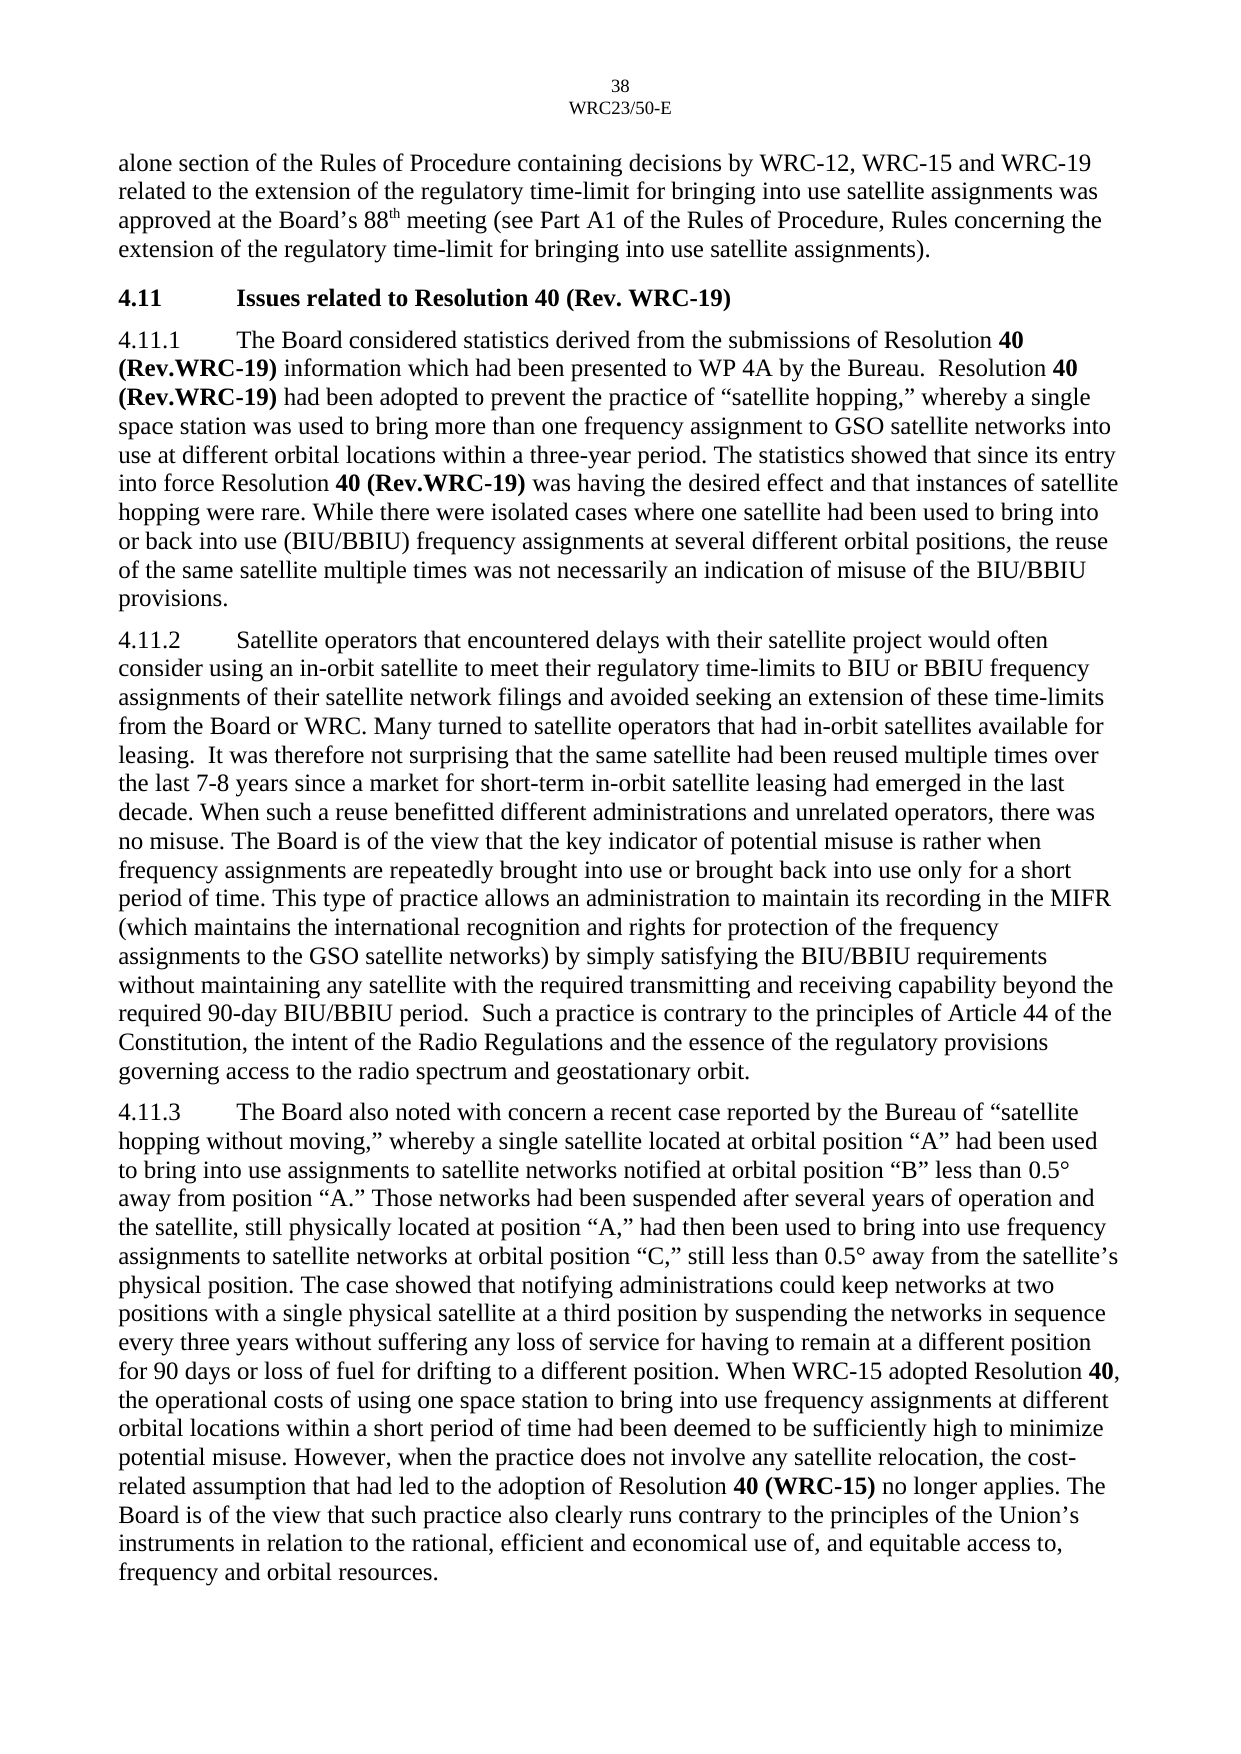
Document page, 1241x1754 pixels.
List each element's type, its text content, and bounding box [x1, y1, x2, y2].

text 4.11.2 Satellite operators that encountered delays with their satellite project would often consider using an in-orbit satellite to meet their regulatory time-limits to BIU or BBIU frequency assignments of their satellite network filings and avoided seeking an extension of these time-limits from the Board or WRC. Many turned to satellite operators that had in-orbit satellites available for leasing. It was therefore not surprising that the same satellite had been reused multiple times over the last 7-8 years since a market for short-term in-orbit satellite leasing had emerged in the last decade. When such a reuse benefitted different administrations and unrelated operators, there was no misuse. The Board is of the view that the key indicator of potential misuse is rather when frequency assignments are repeatedly brought into use or brought back into use only for a short period of time. This type of practice allows an administration to maintain its recording in the MIFR (which maintains the international recognition and rights for protection of the frequency assignments to the GSO satellite networks) by simply satisfying the BIU/BBIU requirements without maintaining any satellite with the required transmitting and receiving capability beyond the required 90-day BIU/BBIU period. Such a practice is contrary to the principles of Article 44 of the Constitution, the intent of the Radio Regulations and the essence of the regulatory provisions governing access to the radio spectrum and geostationary orbit. [118, 625, 1122, 1085]
text 4.11.1 The Board considered statistics derived from the submissions of Resolution 40 (Rev.WRC-19) information which had been presented to WP 4A by the Bureau. Resolution 40 (Rev.WRC-19) had been adopted to prevent the practice of “satellite hopping,” whereby a single space station was used to bring more than one frequency assignment to GSO satellite networks into use at different orbital locations within a three-year period. The statistics showed that since its entry into force Resolution 40 (Rev.WRC-19) was having the desired effect and that instances of satellite hopping were rare. While there were isolated cases where one satellite had been used to bring into or back into use (BIU/BBIU) frequency assignments at several different orbital positions, the reuse of the same satellite multiple times was not necessarily an indication of misuse of the BIU/BBIU provisions. [118, 325, 1122, 612]
text 4.11.3 The Board also noted with concern a recent case reported by the Bureau of “satellite hopping without moving,” whereby a single satellite located at orbital position “A” had been used to bring into use assignments to satellite networks notified at orbital position “B” less than 0.5° away from position “A.” Those networks had been suspended after several years of operation and the satellite, still physically located at position “A,” had then been used to bring into use frequency assignments to satellite networks at orbital position “C,” still less than 0.5° away from the satellite’s physical position. The case showed that notifying administrations could keep networks at two positions with a single physical satellite at a third position by suspending the networks in sequence every three years without suffering any loss of service for having to remain at a different position for 90 days or loss of fuel for drifting to a different position. When WRC-15 adopted Resolution 40, the operational costs of using one space station to bring into use frequency assignments at different orbital locations within a short period of time had been deemed to be sufficiently high to minimize potential misuse. However, when the practice does not involve any satellite relocation, the cost-related assumption that had led to the adoption of Resolution 40 (WRC-15) no longer applies. The Board is of the view that such practice also clearly runs contrary to the principles of the Union’s instruments in relation to the rational, efficient and economical use of, and equitable access to, frequency and orbital resources. [118, 1097, 1122, 1586]
subtitle 4.11 Issues related to Resolution 40 (Rev. WRC-19) [118, 283, 1122, 312]
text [118, 148, 1122, 263]
